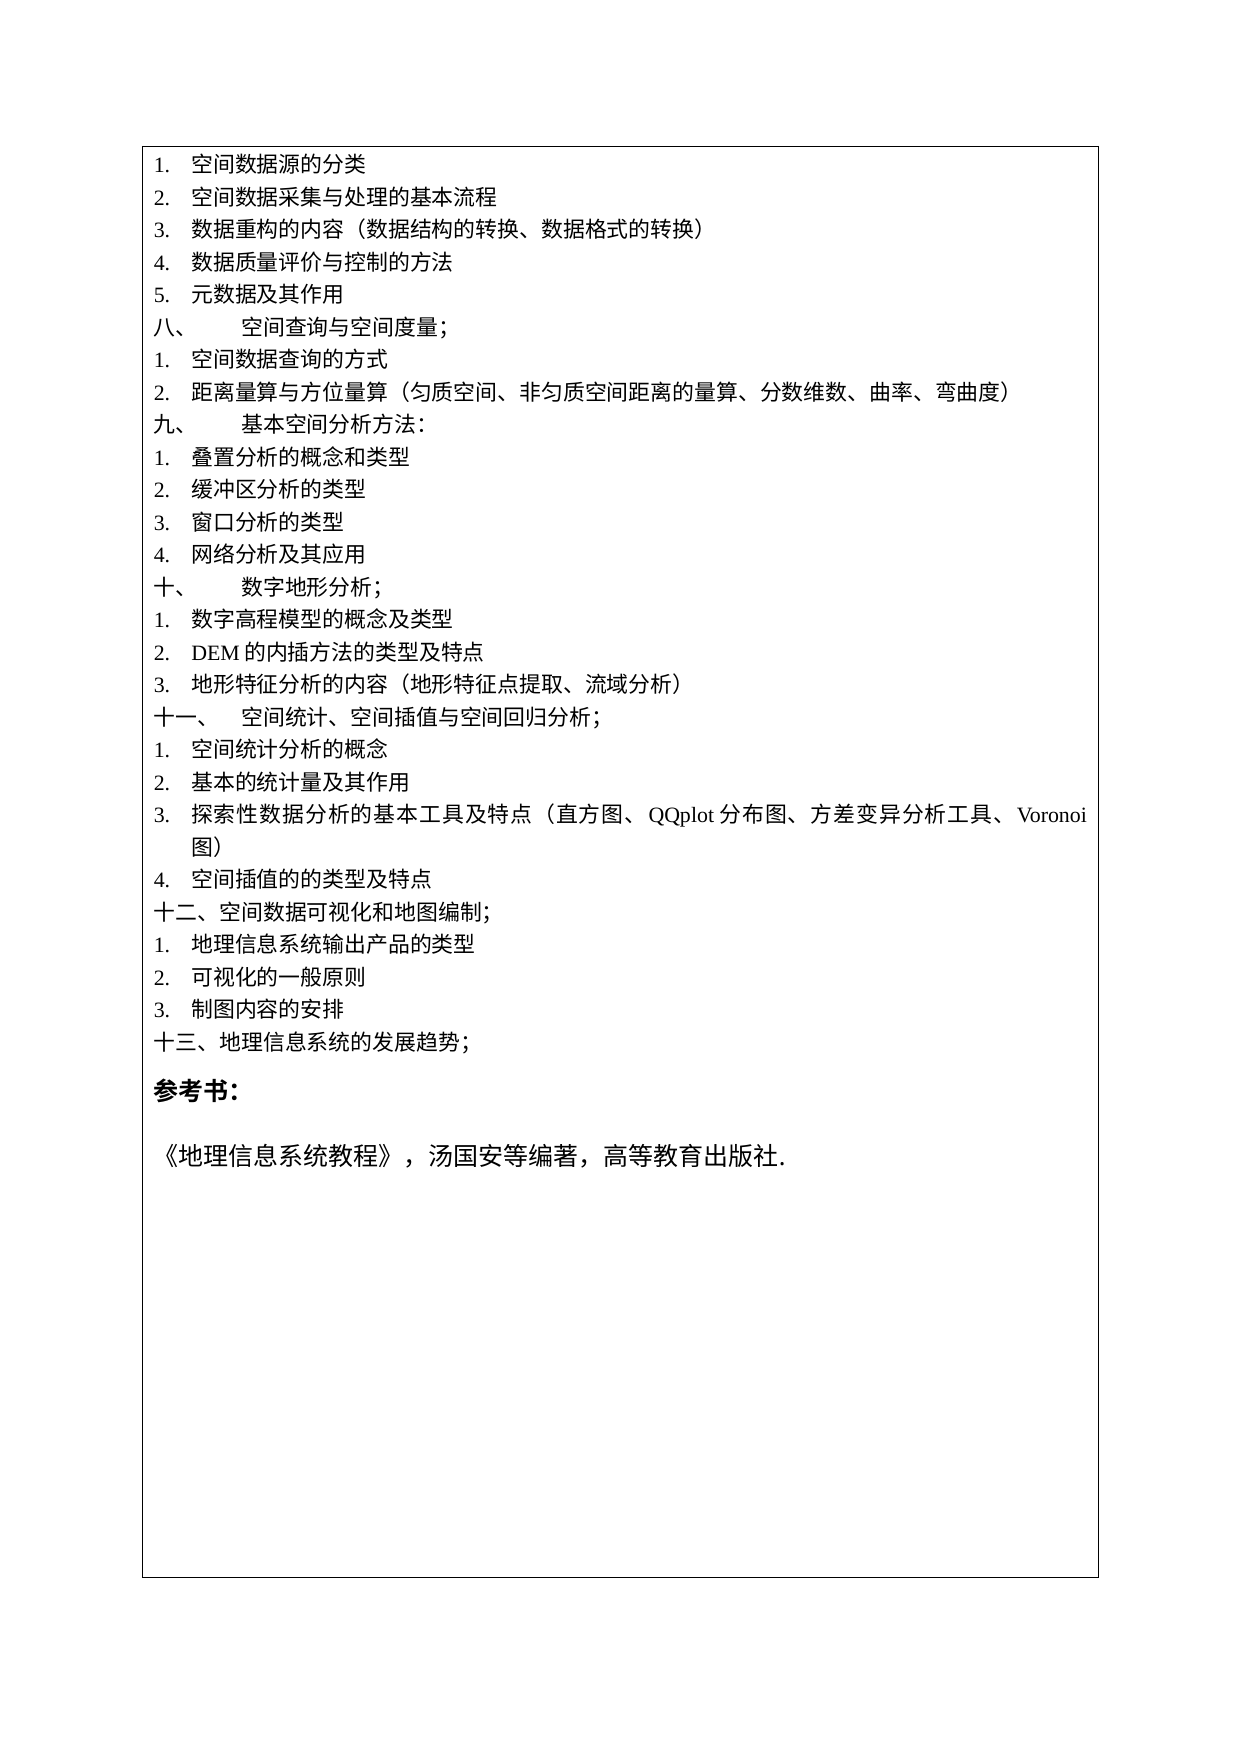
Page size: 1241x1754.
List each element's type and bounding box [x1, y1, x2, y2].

table_cell [143, 147, 1098, 1577]
